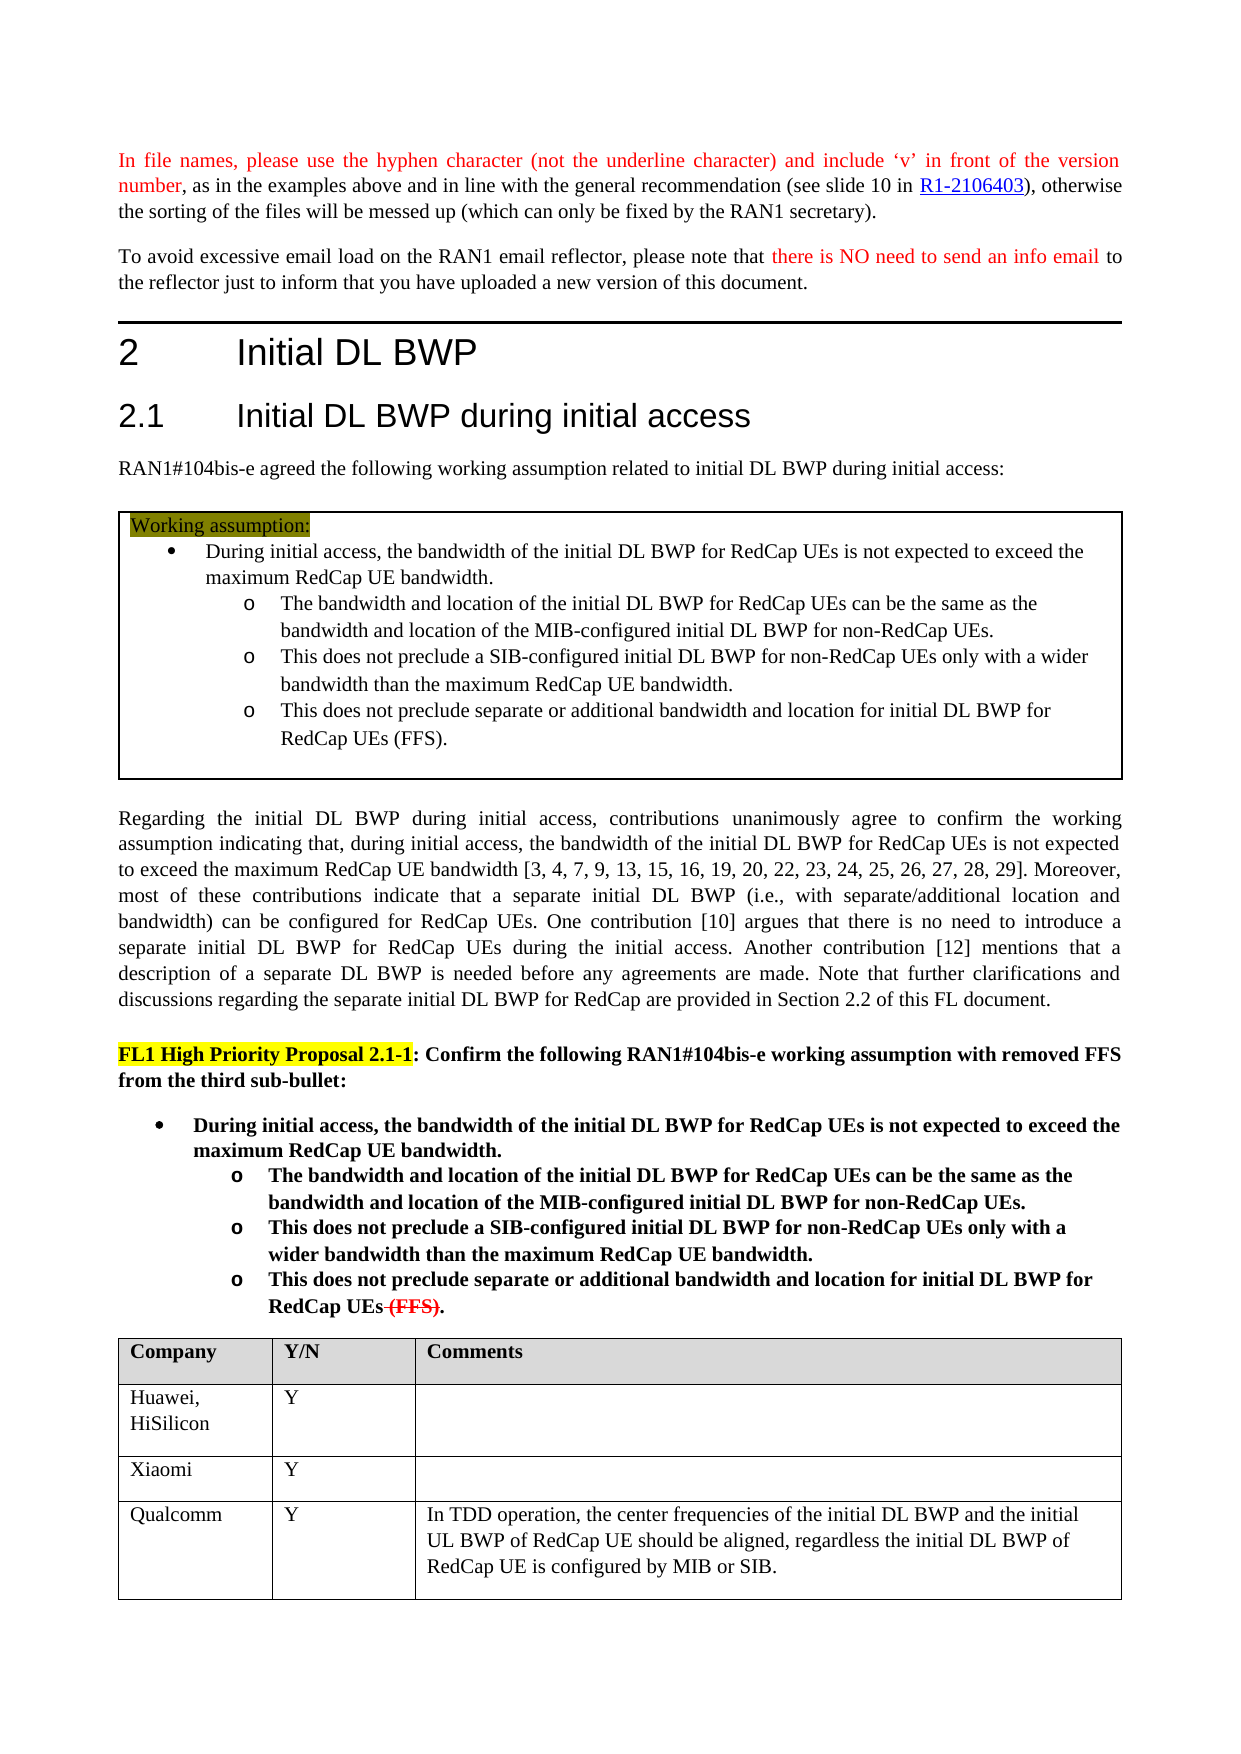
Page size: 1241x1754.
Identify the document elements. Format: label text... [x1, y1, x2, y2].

text In file names, please use the hyphen character (not the underline character) and include ‘v’ in front of the version number, as in the examples above and in line with the general recommendation (see slide 10 in R1-2106403), otherwise the sorting of the files will be messed up (which can only be fixed by the RAN1 secretary). [118, 147, 1122, 223]
table_header Working assumption: During initial access, the bandwidth of the initial DL BWP for RedCap UEs is not expected to exceed the maximum RedCap UE bandwidth. The bandwidth and location of the initial DL BWP for RedCap UEs can be the same as the bandwidth and location of the MIB-configured initial DL BWP for non-RedCap UEs. This does not preclude a SIB-configured initial DL BWP for non-RedCap UEs only with a wider bandwidth than the maximum RedCap UE bandwidth. This does not preclude separate or additional bandwidth and location for initial DL BWP for RedCap UEs (FFS). [120, 513, 1121, 777]
table_cell [416, 1385, 1121, 1456]
list During initial access, the bandwidth of the initial DL BWP for RedCap UEs is not expected to exceed the maximum RedCap UE bandwidth. [156, 1113, 1122, 1162]
text Regarding the initial DL BWP during initial access, contributions unanimously agree to confirm the working assumption indicating that, during initial access, the bandwidth of the initial DL BWP for RedCap UEs is not expected to exceed the maximum RedCap UE bandwidth [3, 4, 7, 9, 13, 15, 16, 19, 20, 22, 23, 24, 25, 26, 27, 28, 29]. Moreover, most of these contributions indicate that a separate initial DL BWP (i.e., with separate/additional location and bandwidth) can be configured for RedCap UEs. One contribution [10] argues that there is no need to introduce a separate initial DL BWP for RedCap UEs during the initial access. Another contribution [12] mentions that a description of a separate DL BWP is needed before any agreements are made. Note that further clarifications and discussions regarding the separate initial DL BWP for RedCap are provided in Section 2.2 of this FL document. [118, 780, 1122, 1011]
list The bandwidth and location of the initial DL BWP for RedCap UEs can be the same as the bandwidth and location of the MIB-configured initial DL BWP for non-RedCap UEs. [231, 1163, 1122, 1214]
table_cell Y [273, 1457, 415, 1501]
table_cell Y [273, 1502, 415, 1599]
text To avoid excessive email load on the RAN1 email reflector, please note that there is NO need to send an info email to the reflector just to inform that you have uploaded a new version of this document. [118, 244, 1122, 294]
table_cell Xiaomi [119, 1457, 272, 1501]
list This does not preclude separate or additional bandwidth and location for initial DL BWP for RedCap UEs (FFS). [231, 1267, 1122, 1318]
text RAN1#104bis-e agreed the following working assumption related to initial DL BWP during initial access: [118, 456, 1122, 480]
subtitle Initial DL BWP during initial access [118, 386, 1122, 434]
table_cell Y [273, 1385, 415, 1456]
table_header Company [119, 1339, 272, 1384]
table_cell Huawei, HiSilicon [119, 1385, 272, 1456]
list This does not preclude a SIB-configured initial DL BWP for non-RedCap UEs only with a wider bandwidth than the maximum RedCap UE bandwidth. [231, 1215, 1122, 1266]
table_cell [416, 1457, 1121, 1501]
table_header Y/N [273, 1339, 415, 1384]
table_cell Qualcomm [119, 1502, 272, 1599]
text FL1 High Priority Proposal 2.1-1: Confirm the following RAN1#104bis-e working assumption with removed FFS from the third sub-bullet: [118, 1042, 1122, 1092]
table_cell In TDD operation, the center frequencies of the initial DL BWP and the initial UL BWP of RedCap UE should be aligned, regardless the initial DL BWP of RedCap UE is configured by MIB or SIB. [416, 1502, 1121, 1599]
subtitle Initial DL BWP [118, 324, 1122, 373]
table_header Comments [416, 1339, 1121, 1384]
